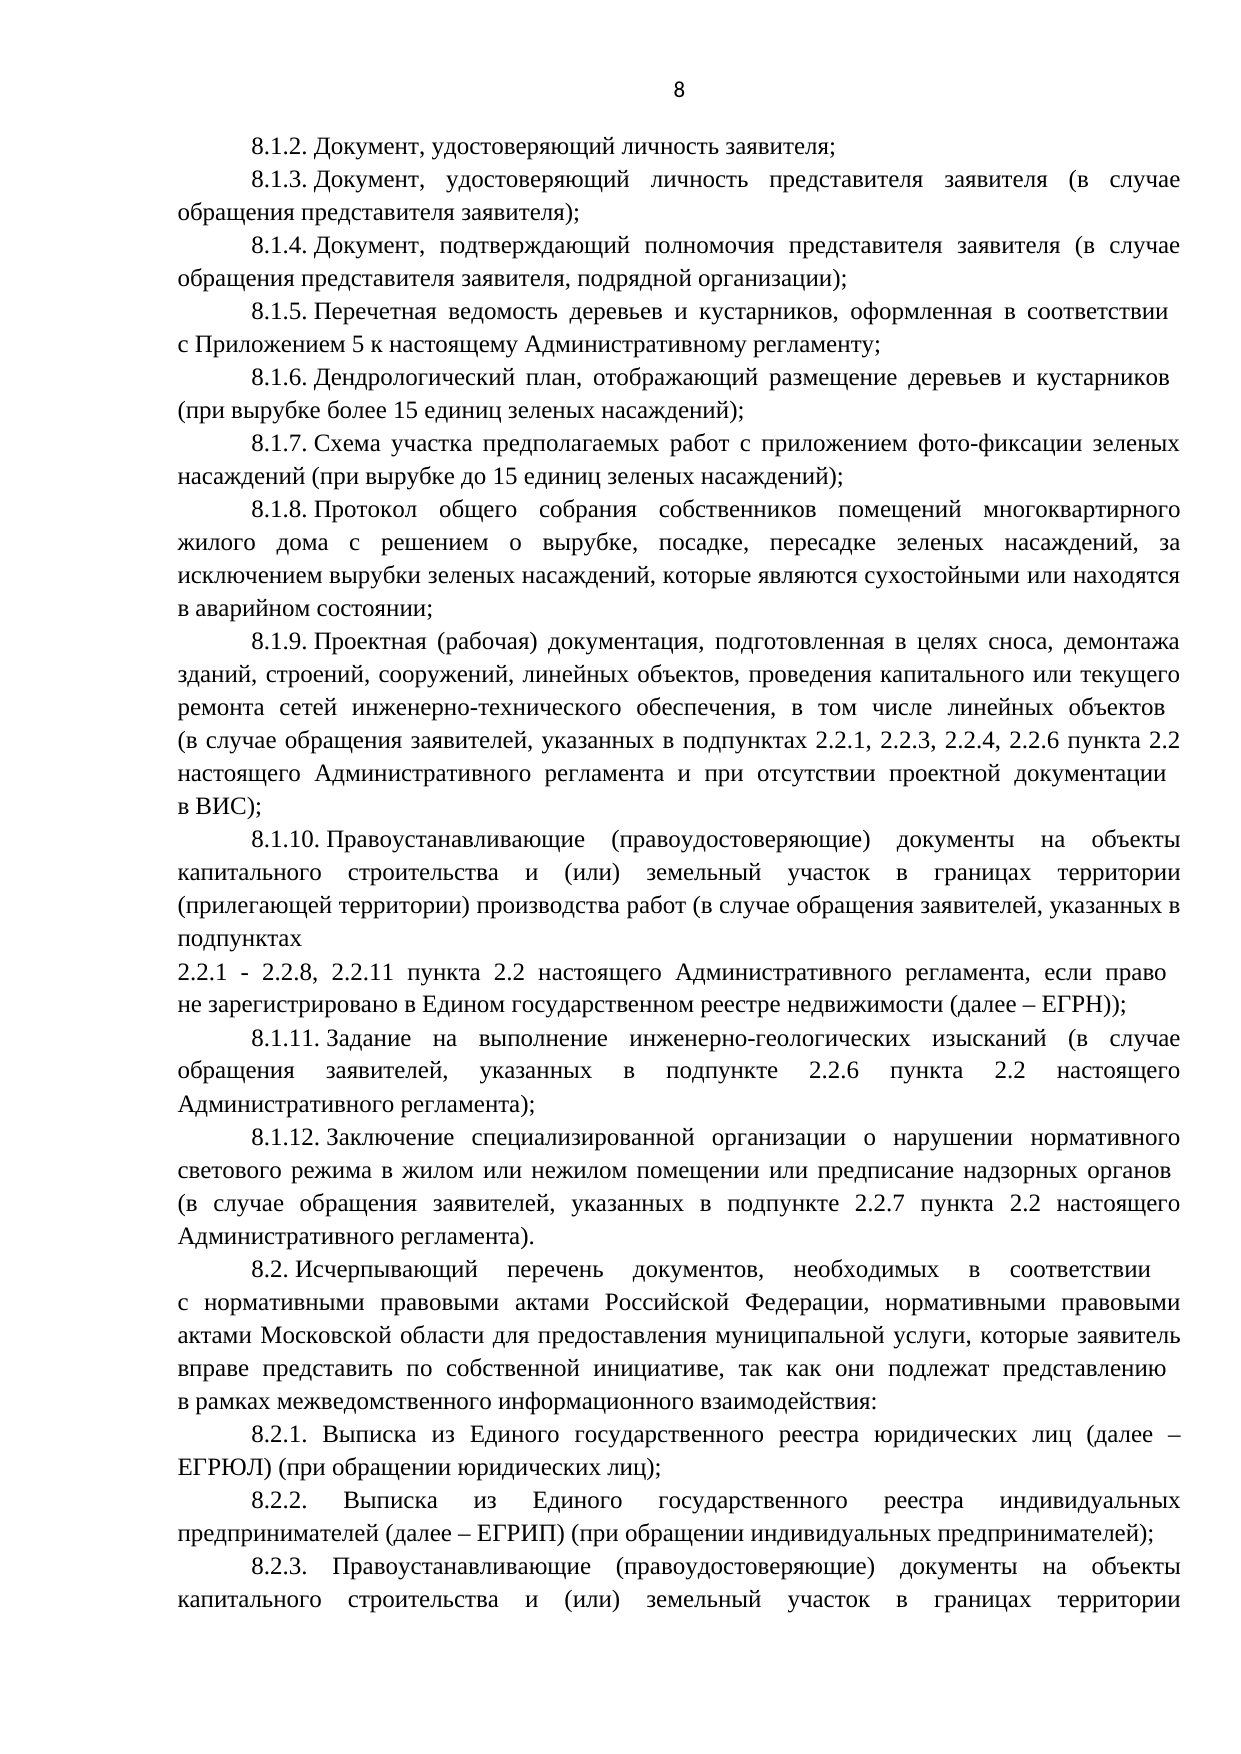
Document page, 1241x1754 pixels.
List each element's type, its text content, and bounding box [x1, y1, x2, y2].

list Правоустанавливающие (правоудостоверяющие) документы на объекты капитального строительства и (или) земельный участок в границах территории (прилегающей территории) производства работ (в случае обращения заявителей, указанных в подпунктах 2.2.1 - 2.2.8, 2.2.11 пункта 2.2 настоящего Административного регламента, если право не зарегистрировано в Едином государственном реестре недвижимости (далее – ЕГРН)); [177, 824, 1181, 1018]
list Исчерпывающий перечень документов, необходимых в соответствии с нормативными правовыми актами Российской Федерации, нормативными правовыми актами Московской области для предоставления муниципальной услуги, которые заявитель вправе представить по собственной инициативе, так как они подлежат представлению в рамках межведомственного информационного взаимодействия: [177, 1254, 1181, 1414]
list Документ, удостоверяющий личность заявителя; [177, 131, 1181, 160]
list Дендрологический план, отображающий размещение деревьев и кустарников (при вырубке более 15 единиц зеленых насаждений); [177, 362, 1181, 424]
list Протокол общего собрания собственников помещений многоквартирного жилого дома с решением о вырубке, посадке, пересадке зеленых насаждений, за исключением вырубки зеленых насаждений, которые являются сухостойными или находятся в аварийном состоянии; [177, 494, 1181, 622]
list Задание на выполнение инженерно-геологических изысканий (в случае обращения заявителей, указанных в подпункте 2.2.6 пункта 2.2 настоящего Административного регламента); [177, 1023, 1181, 1117]
list Документ, подтверждающий полномочия представителя заявителя (в случае обращения представителя заявителя, подрядной организации); [177, 230, 1181, 292]
list Перечетная ведомость деревьев и кустарников, оформленная в соответствии с Приложением 5 к настоящему Административному регламенту; [177, 296, 1181, 358]
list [177, 1551, 1181, 1613]
list 8.2.2. Выписка из Единого государственного реестра индивидуальных предпринимателей (далее – ЕГРИП) (при обращении индивидуальных предпринимателей); [177, 1485, 1181, 1547]
list 8.2.1. Выписка из Единого государственного реестра юридических лиц (далее – ЕГРЮЛ) (при обращении юридических лиц); [177, 1419, 1181, 1481]
list Проектная (рабочая) документация, подготовленная в целях сноса, демонтажа зданий, строений, сооружений, линейных объектов, проведения капитального или текущего ремонта сетей инженерно-технического обеспечения, в том числе линейных объектов (в случае обращения заявителей, указанных в подпунктах 2.2.1, 2.2.3, 2.2.4, 2.2.6 пункта 2.2 настоящего Административного регламента и при отсутствии проектной документации в ВИС); [177, 626, 1181, 820]
list Заключение специализированной организации о нарушении нормативного светового режима в жилом или нежилом помещении или предписание надзорных органов (в случае обращения заявителей, указанных в подпункте 2.2.7 пункта 2.2 настоящего Административного регламента). [177, 1122, 1181, 1249]
list Схема участка предполагаемых работ с приложением фото-фиксации зеленых насаждений (при вырубке до 15 единиц зеленых насаждений); [177, 428, 1181, 490]
list Документ, удостоверяющий личность представителя заявителя (в случае обращения представителя заявителя); [177, 164, 1181, 226]
